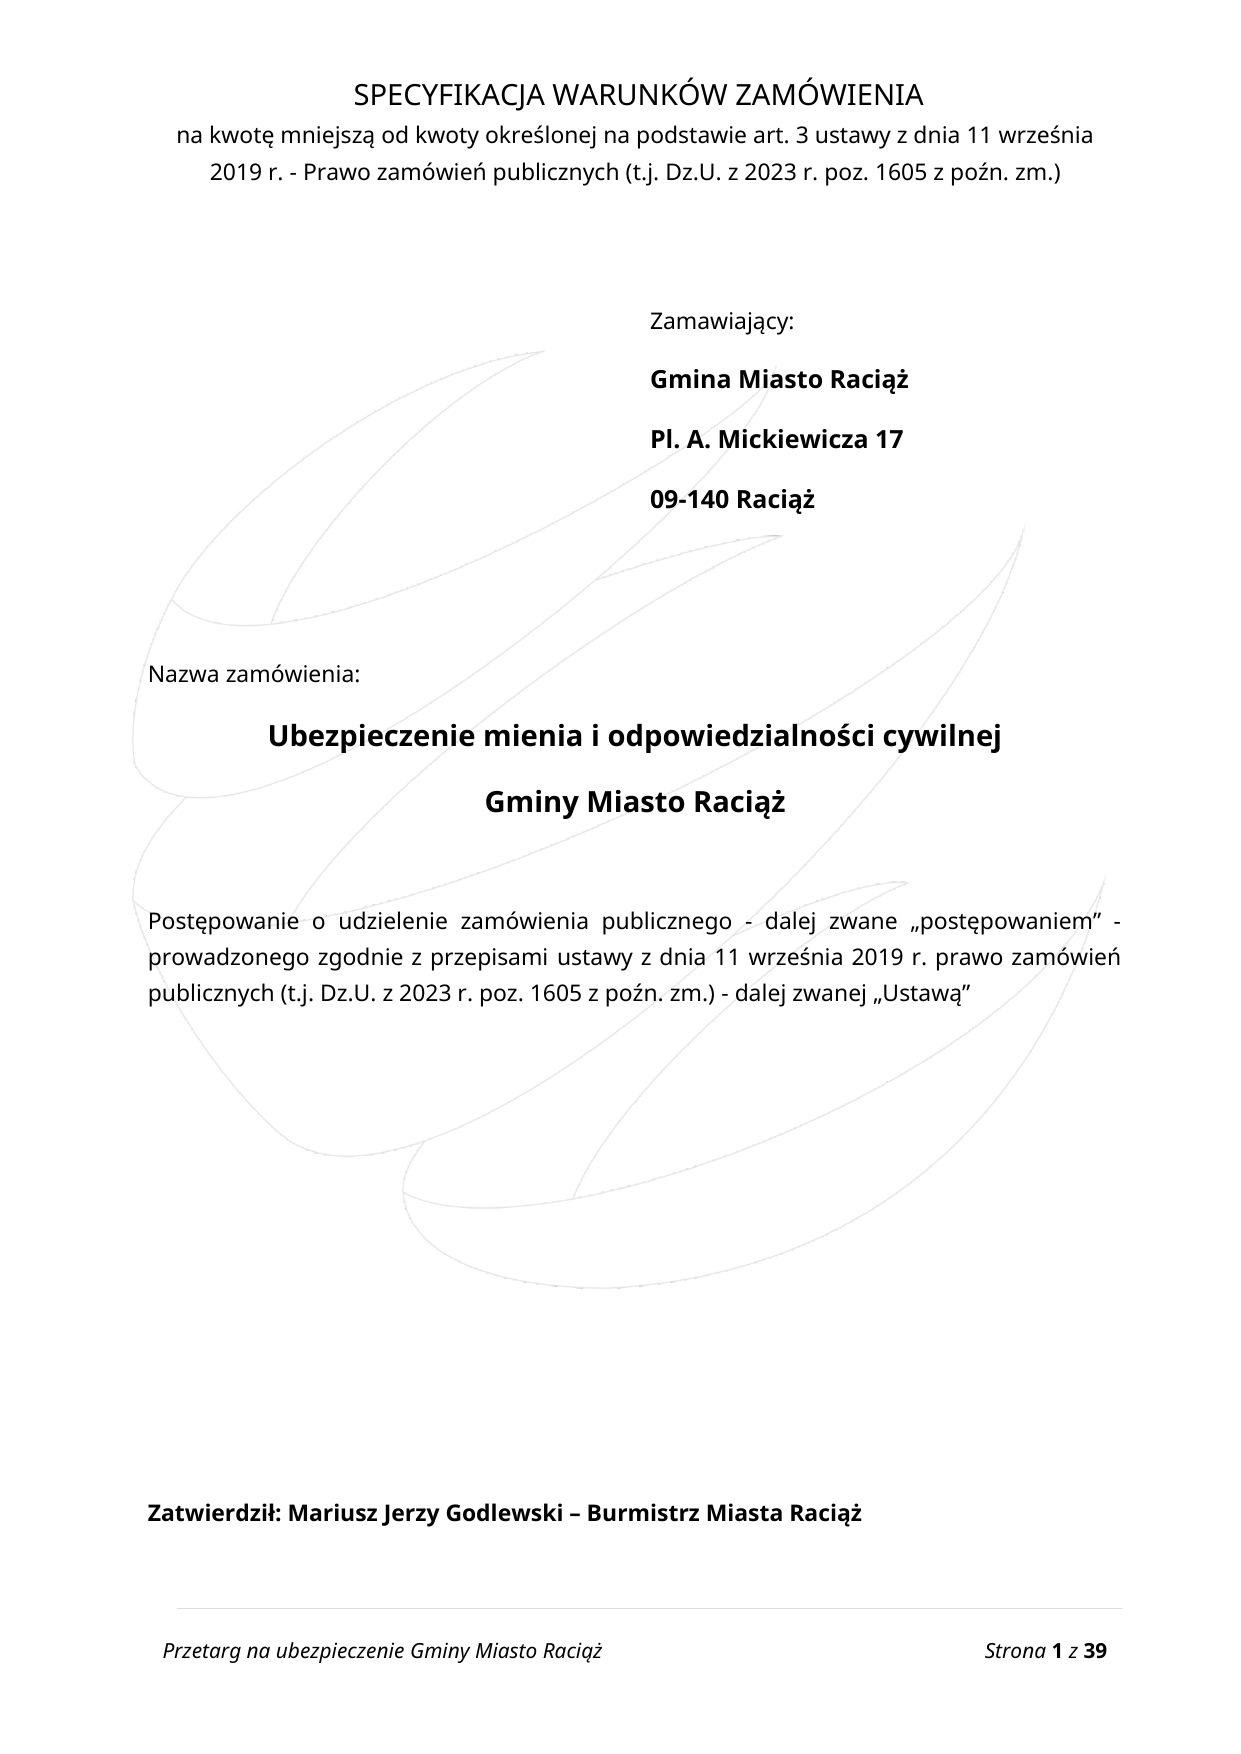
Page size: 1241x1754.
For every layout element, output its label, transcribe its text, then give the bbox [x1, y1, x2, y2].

text Nazwa zamówienia: [148, 658, 1122, 690]
text Zatwierdził: Mariusz Jerzy Godlewski – Burmistrz Miasta Raciąż [148, 1497, 1122, 1528]
picture [131, 350, 1107, 1289]
text na kwotę mniejszą od kwoty określonej na podstawie art. 3 ustawy z dnia 11 września 2019 r. - Prawo zamówień publicznych (t.j. Dz.U. z 2023 r. poz. 1605 z poźn. zm.) [148, 119, 1122, 187]
text Gmina Miasto Raciąż [148, 362, 1122, 396]
text Ubezpieczenie mienia i odpowiedzialności cywilnej [148, 715, 1122, 755]
text SPECYFIKACJA WARUNKÓW ZAMÓWIENIA [148, 74, 1122, 113]
text Pl. A. Mickiewicza 17 [148, 422, 1122, 456]
text Gminy Miasto Raciąż [148, 782, 1122, 821]
text Zamawiający: [650, 305, 1122, 336]
text 09-140 Raciąż [148, 482, 1122, 516]
text Postępowanie o udzielenie zamówienia publicznego - dalej zwane „postępowaniem” - prowadzonego zgodnie z przepisami ustawy z dnia 11 września 2019 r. prawo zamówień publicznych (t.j. Dz.U. z 2023 r. poz. 1605 z poźn. zm.) - dalej zwanej „Ustawą” [148, 905, 1122, 1008]
